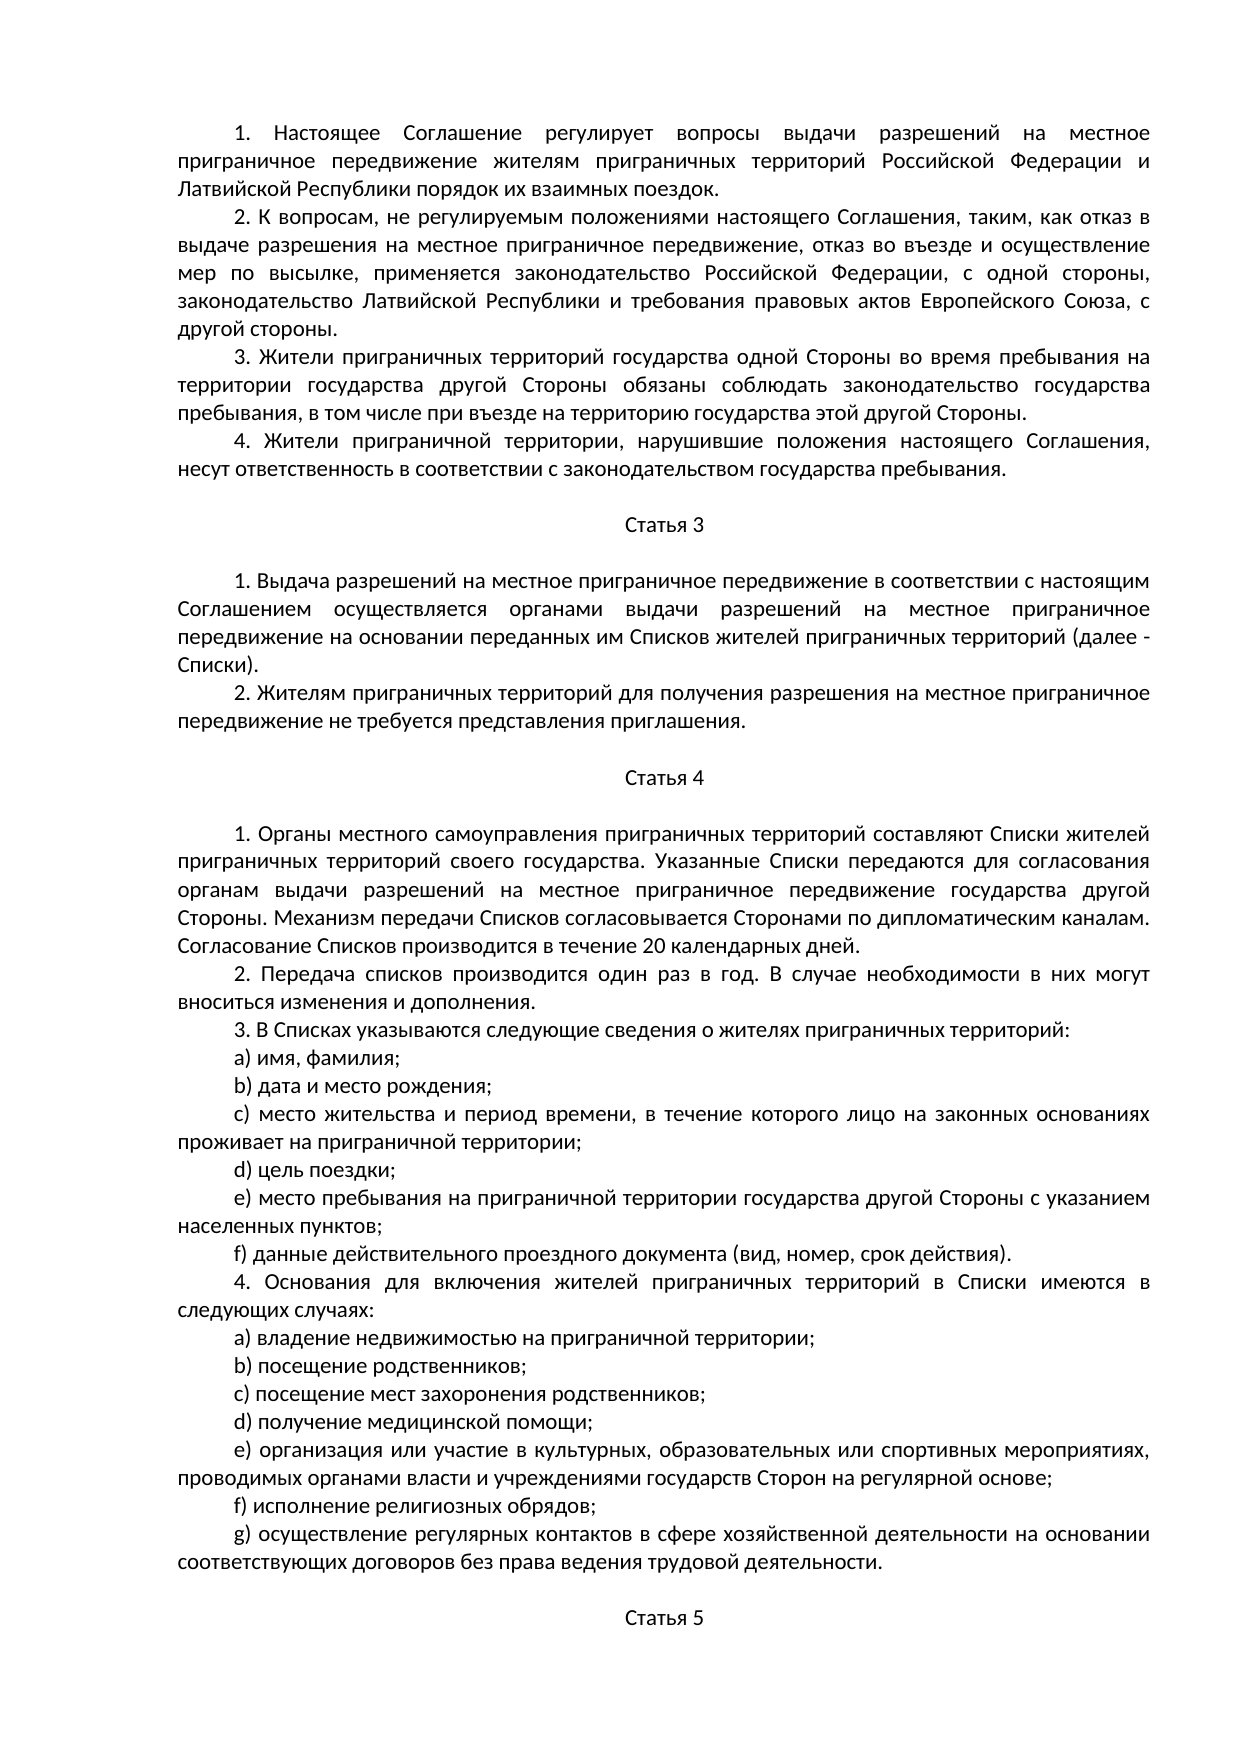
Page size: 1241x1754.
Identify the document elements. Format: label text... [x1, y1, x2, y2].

text b) посещение родственников; [177, 1351, 1152, 1379]
text Статья 4 [177, 763, 1152, 791]
text a) имя, фамилия; [177, 1043, 1152, 1071]
text Статья 5 [177, 1603, 1152, 1631]
text c) посещение мест захоронения родственников; [177, 1379, 1152, 1407]
text 2. Жителям приграничных территорий для получения разрешения на местное приграничное передвижение не требуется представления приглашения. [177, 678, 1152, 734]
text b) дата и место рождения; [177, 1071, 1152, 1099]
text g) осуществление регулярных контактов в сфере хозяйственной деятельности на основании соответствующих договоров без права ведения трудовой деятельности. [177, 1519, 1152, 1575]
text 4. Жители приграничной территории, нарушившие положения настоящего Соглашения, несут ответственность в соответствии с законодательством государства пребывания. [177, 426, 1152, 482]
text 4. Основания для включения жителей приграничных территорий в Списки имеются в следующих случаях: [177, 1267, 1152, 1323]
text 2. Передача списков производится один раз в год. В случае необходимости в них могут вноситься изменения и дополнения. [177, 959, 1152, 1015]
text a) владение недвижимостью на приграничной территории; [177, 1323, 1152, 1351]
text 1. Выдача разрешений на местное приграничное передвижение в соответствии с настоящим Соглашением осуществляется органами выдачи разрешений на местное приграничное передвижение на основании переданных им Списков жителей приграничных территорий (далее - Списки). [177, 566, 1152, 678]
text d) получение медицинской помощи; [177, 1407, 1152, 1435]
text 2. К вопросам, не регулируемым положениями настоящего Соглашения, таким, как отказ в выдаче разрешения на местное приграничное передвижение, отказ во въезде и осуществление мер по высылке, применяется законодательство Российской Федерации, с одной стороны, законодательство Латвийской Республики и требования правовых актов Европейского Союза, с другой стороны. [177, 202, 1152, 342]
text 1. Органы местного самоуправления приграничных территорий составляют Списки жителей приграничных территорий своего государства. Указанные Списки передаются для согласования органам выдачи разрешений на местное приграничное передвижение государства другой Стороны. Механизм передачи Списков согласовывается Сторонами по дипломатическим каналам. Согласование Списков производится в течение 20 календарных дней. [177, 819, 1152, 959]
text 3. Жители приграничных территорий государства одной Стороны во время пребывания на территории государства другой Стороны обязаны соблюдать законодательство государства пребывания, в том числе при въезде на территорию государства этой другой Стороны. [177, 342, 1152, 426]
text 1. Настоящее Соглашение регулирует вопросы выдачи разрешений на местное приграничное передвижение жителям приграничных территорий Российской Федерации и Латвийской Республики порядок их взаимных поездок. [177, 118, 1152, 202]
text f) данные действительного проездного документа (вид, номер, срок действия). [177, 1239, 1152, 1267]
text c) место жительства и период времени, в течение которого лицо на законных основаниях проживает на приграничной территории; [177, 1099, 1152, 1155]
text e) место пребывания на приграничной территории государства другой Стороны с указанием населенных пунктов; [177, 1183, 1152, 1239]
text Статья 3 [177, 510, 1152, 538]
text e) организация или участие в культурных, образовательных или спортивных мероприятиях, проводимых органами власти и учреждениями государств Сторон на регулярной основе; [177, 1435, 1152, 1491]
text f) исполнение религиозных обрядов; [177, 1491, 1152, 1519]
text d) цель поездки; [177, 1155, 1152, 1183]
text 3. В Списках указываются следующие сведения о жителях приграничных территорий: [177, 1015, 1152, 1043]
